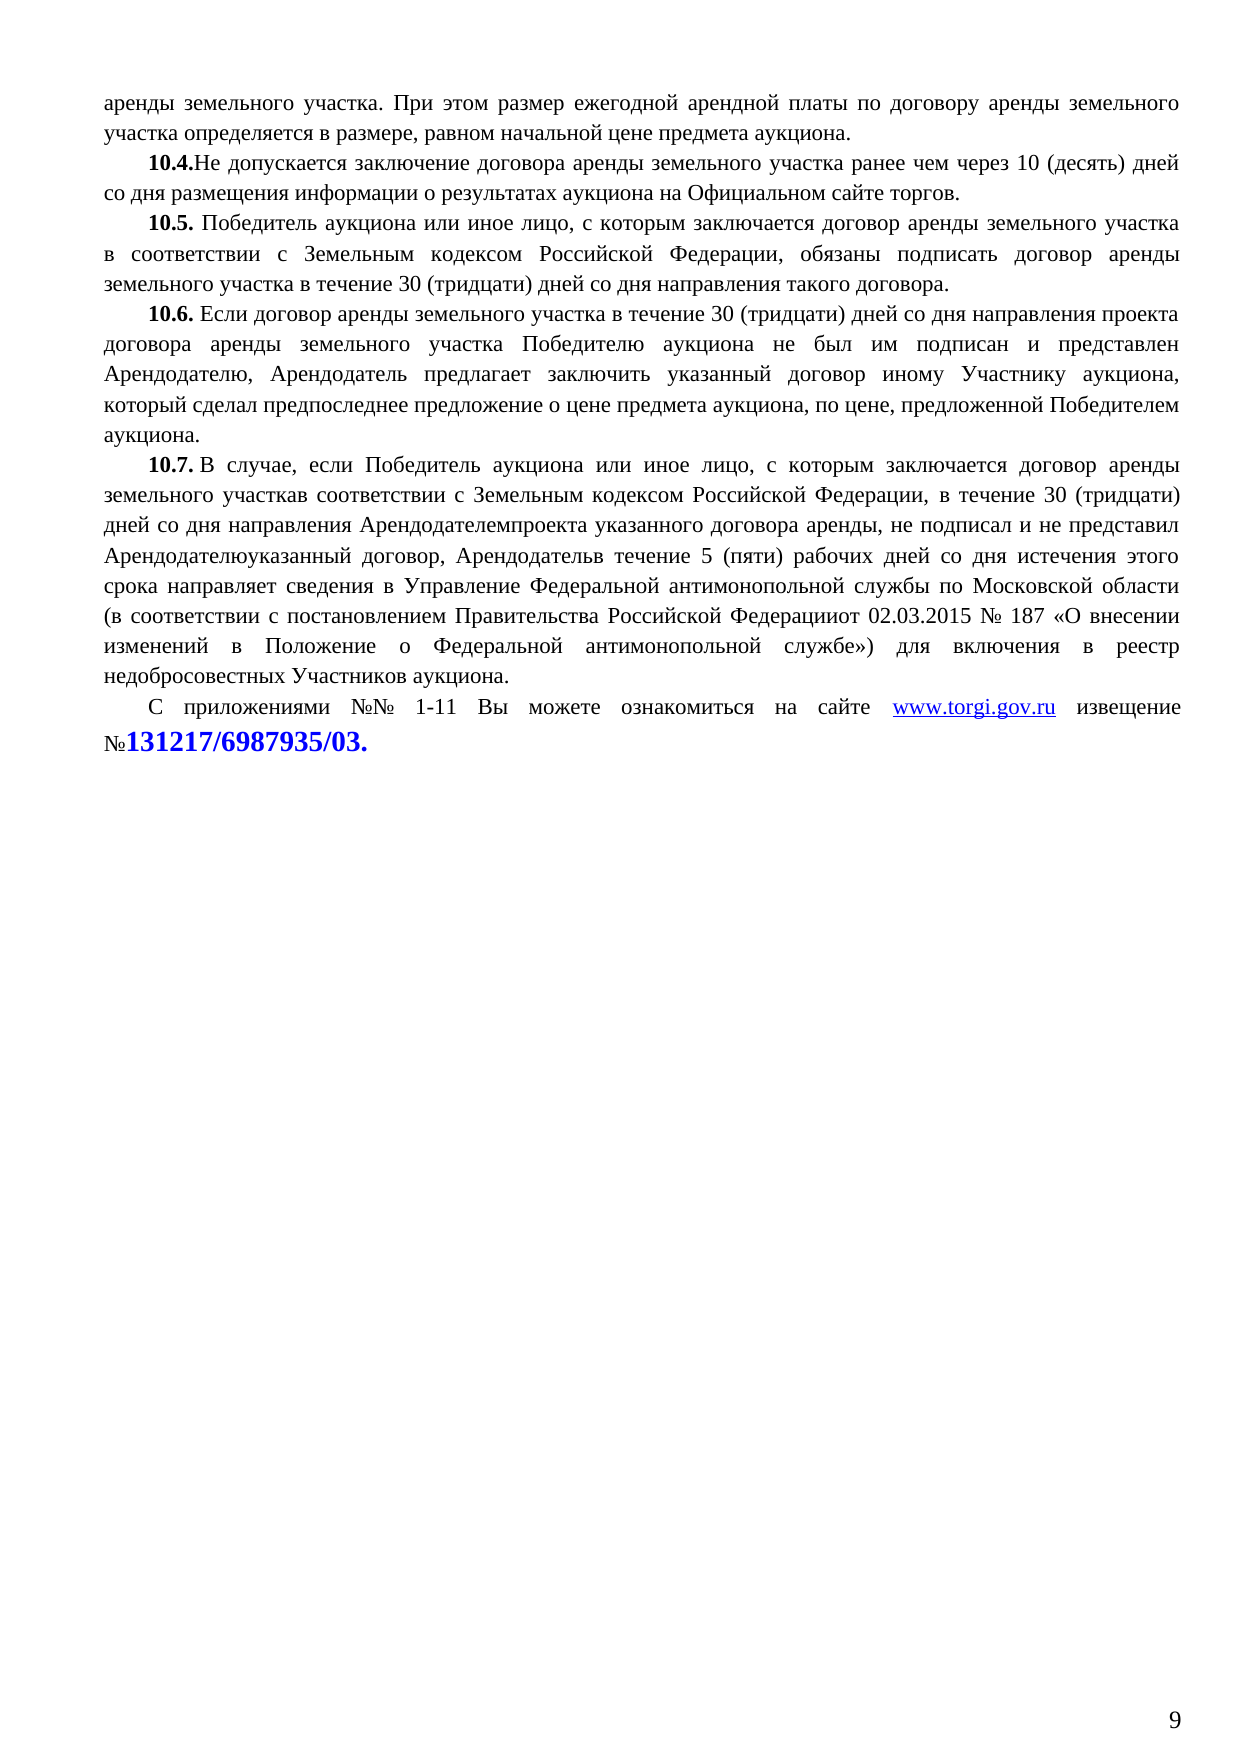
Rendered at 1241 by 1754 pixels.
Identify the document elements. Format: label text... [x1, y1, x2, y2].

text С приложениями №№ 1-11 Вы можете ознакомиться на сайте www.torgi.gov.ru извещение №131217/6987935/03. [103, 693, 1181, 758]
text 10.5. Победитель аукциона или иное лицо, с которым заключается договор аренды земельного участка в соответствии с Земельным кодексом Российской Федерации, обязаны подписать договор аренды земельного участка в течение 30 (тридцати) дней со дня направления такого договора. [103, 209, 1181, 296]
text 10.4.Не допускается заключение договора аренды земельного участка ранее чем через 10 (десять) дней со дня размещения информации о результатах аукциона на Официальном сайте торгов. [103, 149, 1181, 206]
text 10.6. Если договор аренды земельного участка в течение 30 (тридцати) дней со дня направления проекта договора аренды земельного участка Победителю аукциона не был им подписан и представлен Арендодателю, Арендодатель предлагает заключить указанный договор иному Участнику аукциона, который сделал предпоследнее предложение о цене предмета аукциона, по цене, предложенной Победителем аукциона. [103, 300, 1181, 447]
text 10.7. В случае, если Победитель аукциона или иное лицо, с которым заключается договор аренды земельного участкав соответствии с Земельным кодексом Российской Федерации, в течение 30 (тридцати) дней со дня направления Арендодателемпроекта указанного договора аренды, не подписал и не представил Арендодателюуказанный договор, Арендодательв течение 5 (пяти) рабочих дней со дня истечения этого срока направляет сведения в Управление Федеральной антимонопольной службы по Московской области (в соответствии с постановлением Правительства Российской Федерацииот 02.03.2015 № 187 «О внесении изменений в Положение о Федеральной антимонопольной службе») для включения в реестр недобросовестных Участников аукциона. [103, 451, 1181, 689]
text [103, 89, 1181, 145]
